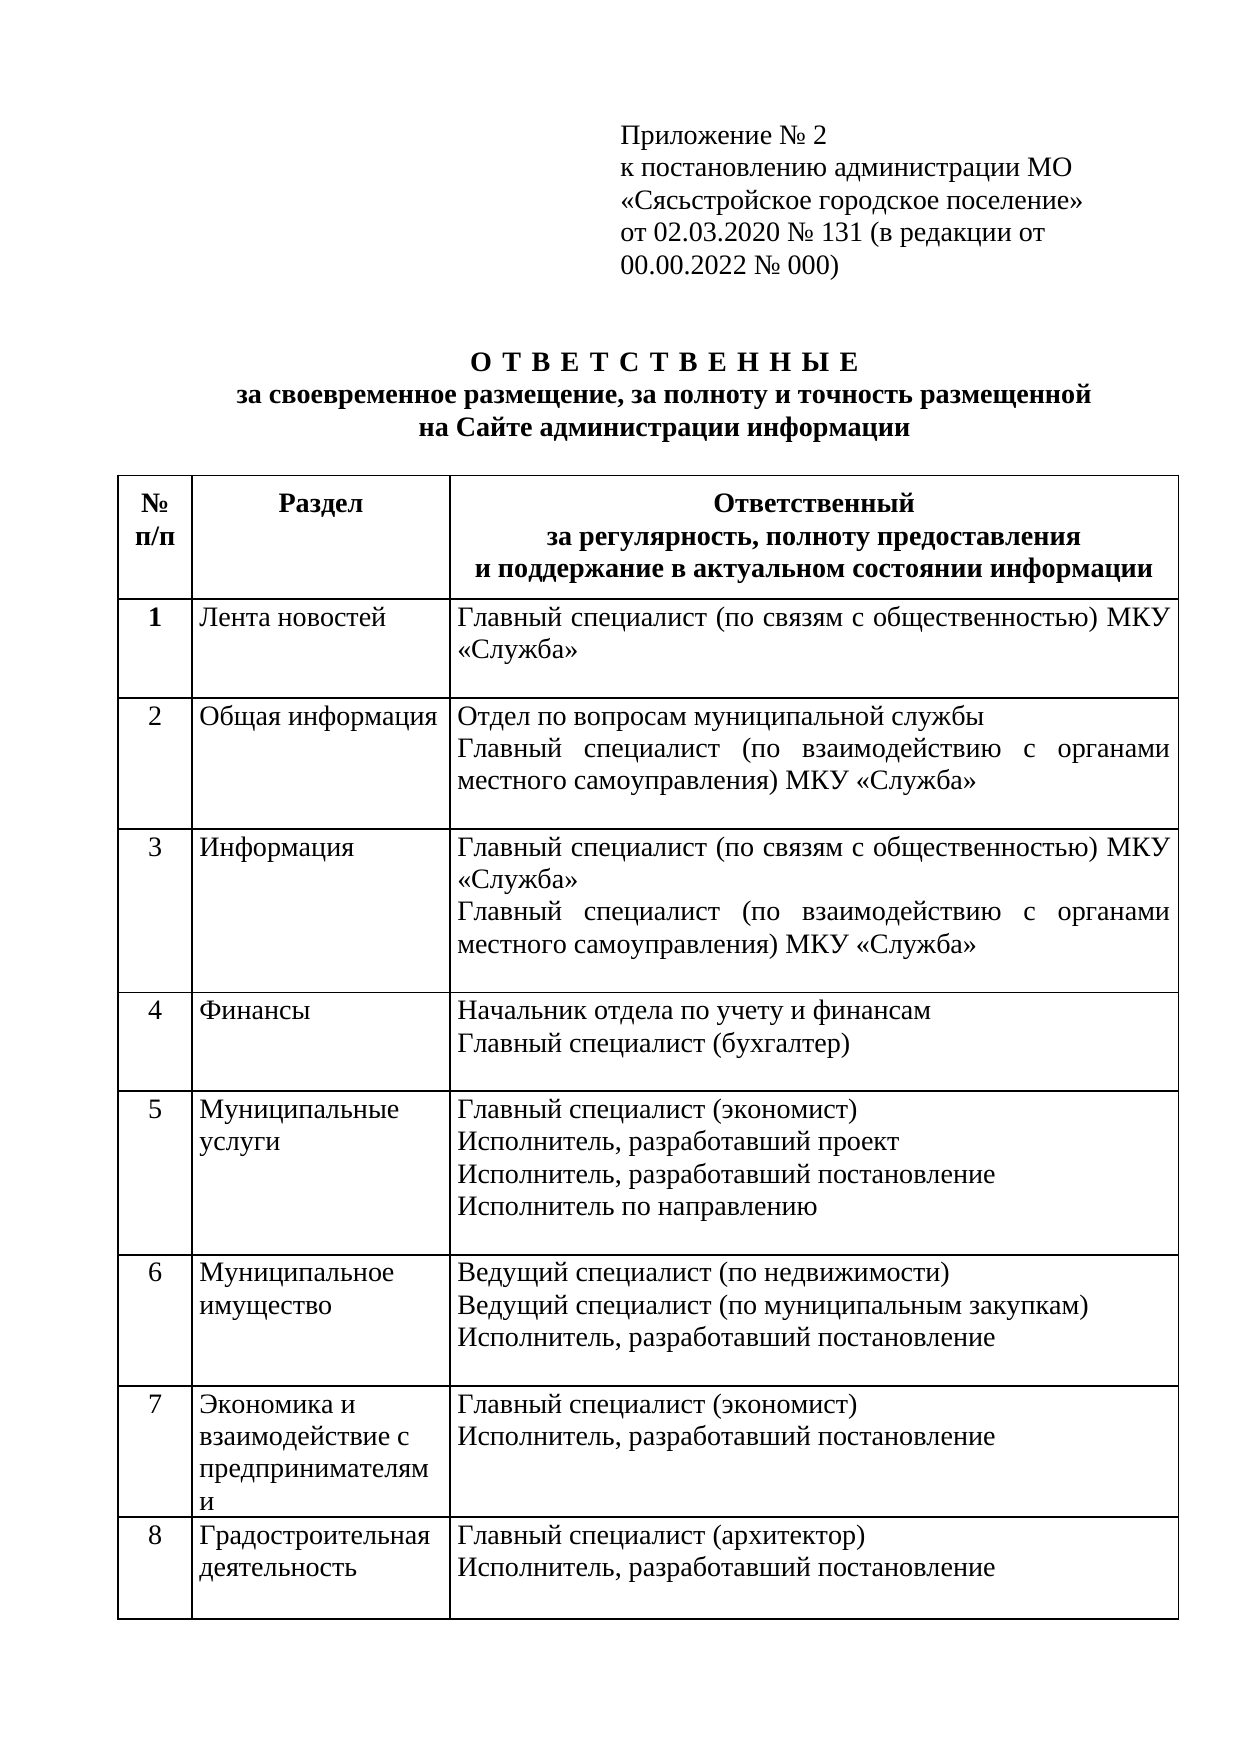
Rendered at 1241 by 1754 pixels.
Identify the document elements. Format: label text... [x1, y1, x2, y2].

table_cell Отдел по вопросам муниципальной службы Главный специалист (по взаимодействию с органами местного самоуправления) МКУ «Служба» [451, 699, 1178, 828]
table_cell Начальник отдела по учету и финансам Главный специалист (бухгалтер) [451, 993, 1178, 1090]
text к постановлению администрации МО «Сясьстройское городское поселение» [620, 151, 1152, 215]
table_header Ответственный за регулярность, полноту предоставления и поддержание в актуальном состоянии информации [451, 476, 1178, 598]
table_cell Финансы [193, 993, 449, 1090]
table_cell Муниципальные услуги [193, 1092, 449, 1254]
table_header Раздел [193, 476, 449, 598]
table_cell Лента новостей [193, 600, 449, 697]
text Приложение № 2 [620, 118, 1152, 151]
table_cell 2 [119, 699, 191, 828]
text от 02.03.2020 № 131 (в редакции от 00.00.2022 № 000) [620, 215, 1152, 280]
table_cell Главный специалист (архитектор) Исполнитель, разработавший постановление [451, 1518, 1178, 1618]
table_cell Градостроительная деятельность [193, 1518, 449, 1618]
table_cell Главный специалист (экономист) Исполнитель, разработавший проект Исполнитель, разработавший постановление Исполнитель по направлению [451, 1092, 1178, 1254]
table_cell 3 [119, 830, 191, 992]
table_cell Муниципальное имущество [193, 1256, 449, 1385]
table_cell 7 [119, 1387, 191, 1516]
table_cell 8 [119, 1518, 191, 1618]
table_cell 6 [119, 1256, 191, 1385]
table_cell Главный специалист (по связям с общественностью) МКУ «Служба» [451, 600, 1178, 697]
table_header № п/п [119, 476, 191, 598]
table_cell Общая информация [193, 699, 449, 828]
table_cell Главный специалист (по связям с общественностью) МКУ «Служба» Главный специалист (по взаимодействию с органами местного самоуправления) МКУ «Служба» [451, 830, 1178, 992]
text ОТВЕТСТВЕННЫЕ [177, 345, 1152, 377]
table_cell 5 [119, 1092, 191, 1254]
table_cell Экономика и взаимодействие с предпринимателями [193, 1387, 449, 1516]
table_cell Главный специалист (экономист) Исполнитель, разработавший постановление [451, 1387, 1178, 1516]
table_cell Информация [193, 830, 449, 992]
table_cell Ведущий специалист (по недвижимости) Ведущий специалист (по муниципальным закупкам) Исполнитель, разработавший постановление [451, 1256, 1178, 1385]
table_cell 4 [119, 993, 191, 1090]
text за своевременное размещение, за полноту и точность размещенной на Сайте администрации информации [177, 377, 1152, 442]
table_cell 1 [119, 600, 191, 697]
